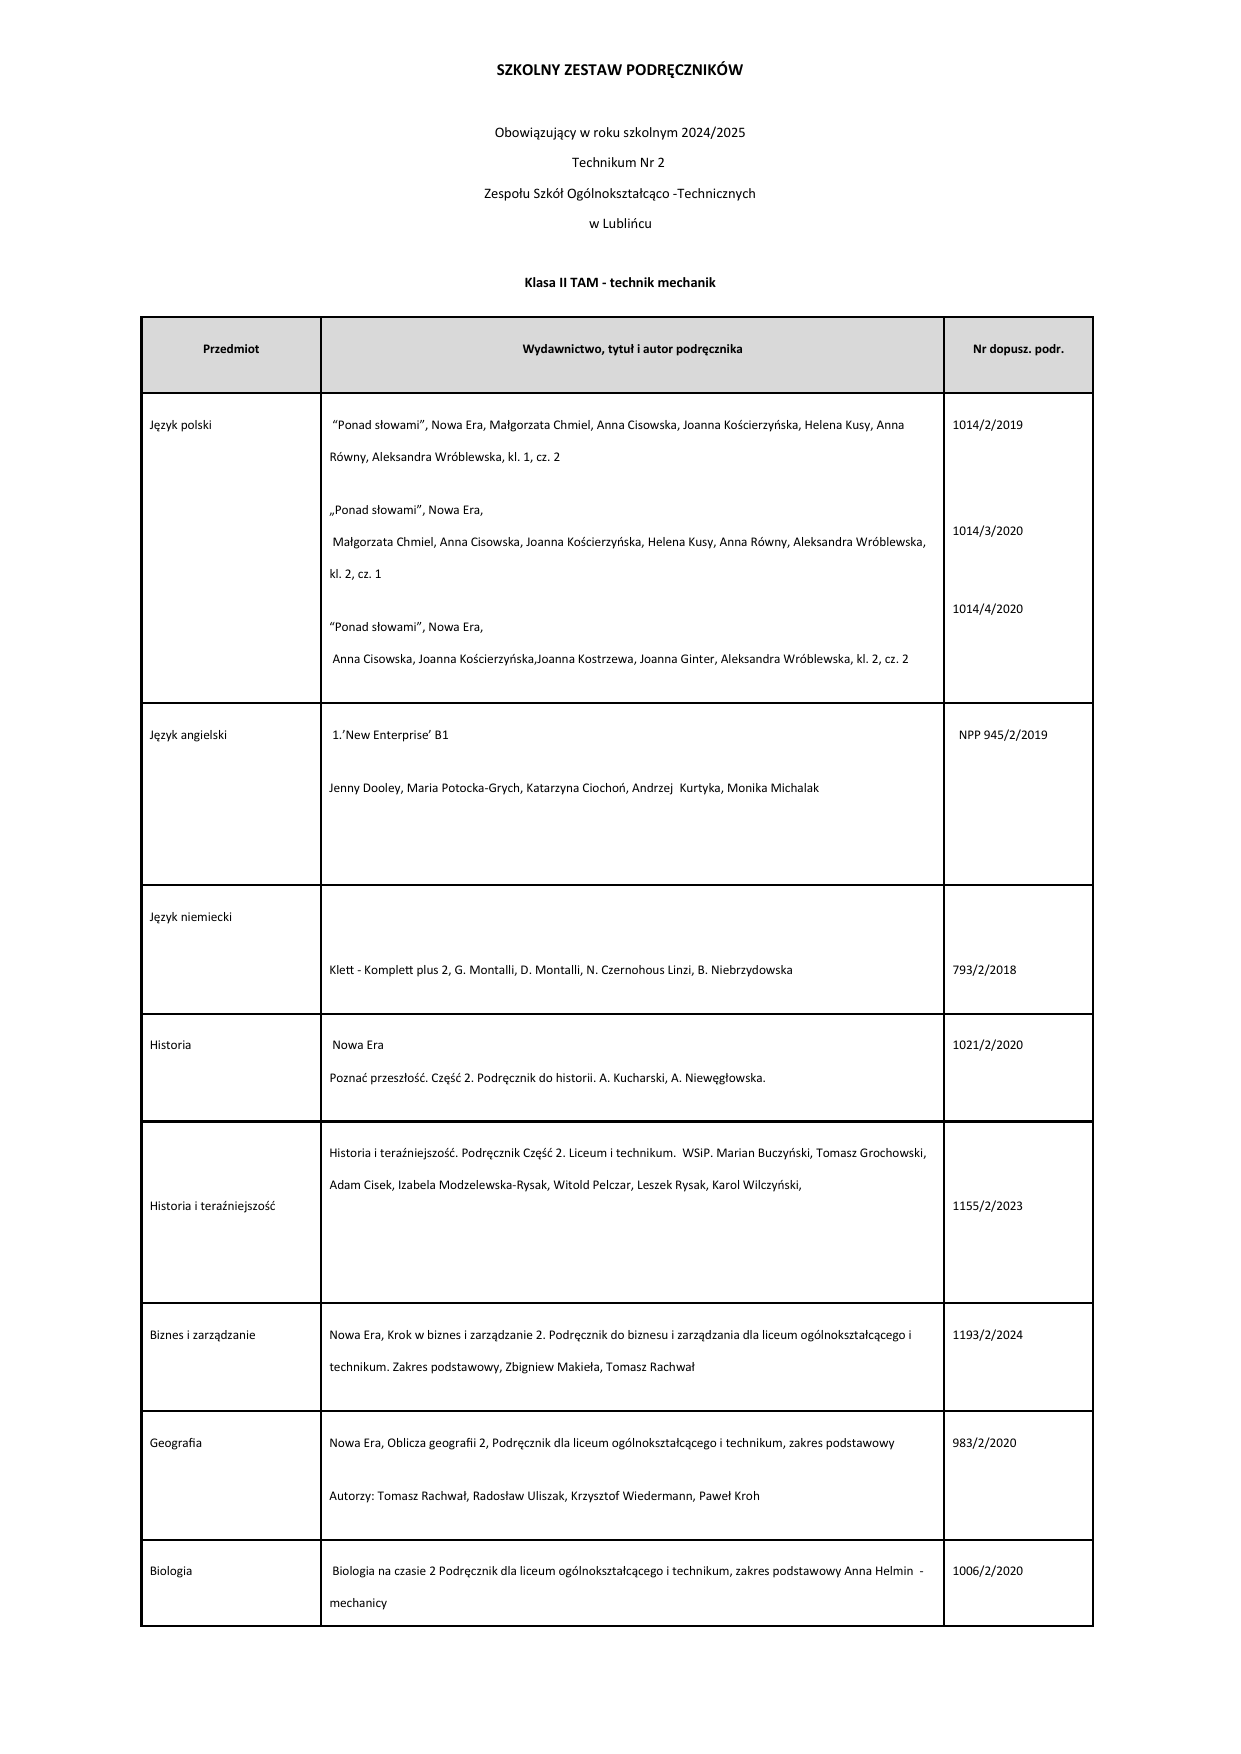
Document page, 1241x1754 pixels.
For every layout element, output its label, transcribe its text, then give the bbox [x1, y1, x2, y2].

table_cell NPP 945/2/2019 [945, 704, 1092, 884]
table_cell Biologia [143, 1541, 320, 1625]
table_header Przedmiot [143, 318, 320, 392]
table_cell Język angielski [143, 704, 320, 884]
table_cell Język niemiecki [143, 886, 320, 1012]
table_cell Język polski [143, 394, 320, 702]
table_cell 1014/2/2019 1014/3/2020 1014/4/2020 [945, 394, 1092, 702]
table_cell 1155/2/2023 [945, 1123, 1092, 1302]
table_cell Geografia [143, 1412, 320, 1538]
table_cell 1.’New Enterprise’ B1 Jenny Dooley, Maria Potocka-Grych, Katarzyna Ciochoń, Andrzej Kurtyka, Monika Michalak [322, 704, 943, 884]
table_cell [322, 1541, 943, 1625]
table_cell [945, 1541, 1092, 1625]
text Obowiązujący w roku szkolnym 2024/2025 [147, 80, 1093, 141]
table_cell 983/2/2020 [945, 1412, 1092, 1538]
table_cell Historia [143, 1015, 320, 1120]
table_cell “Ponad słowami”, Nowa Era, Małgorzata Chmiel, Anna Cisowska, Joanna Kościerzyńska, Helena Kusy, Anna Równy, Aleksandra Wróblewska, kl. 1, cz. 2 „Ponad słowami”, Nowa Era, Małgorzata Chmiel, Anna Cisowska, Joanna Kościerzyńska, Helena Kusy, Anna Równy, Aleksandra Wróblewska, kl. 2, cz. 1 “Ponad słowami”, Nowa Era, Anna Cisowska, Joanna Kościerzyńska,Joanna Kostrzewa, Joanna Ginter, Aleksandra Wróblewska, kl. 2, cz. 2 [322, 394, 943, 702]
table_header Nr dopusz. podr. [945, 318, 1092, 392]
table_cell Historia i teraźniejszość [143, 1123, 320, 1302]
table_cell Biznes i zarządzanie [143, 1304, 320, 1410]
table_cell Klett - Komplett plus 2, G. Montalli, D. Montalli, N. Czernohous Linzi, B. Niebrzydowska [322, 886, 943, 1012]
table_cell Historia i teraźniejszość. Podręcznik Część 2. Liceum i technikum. WSiP. Marian Buczyński, Tomasz Grochowski, Adam Cisek, Izabela Modzelewska-Rysak, Witold Pelczar, Leszek Rysak, Karol Wilczyński, [322, 1123, 943, 1302]
table_header Wydawnictwo, tytuł i autor podręcznika [322, 318, 943, 392]
text Technikum Nr 2 Zespołu Szkół Ogólnokształcąco -Technicznych w Lublińcu Klasa II TAM - technik mechanik [147, 141, 1093, 291]
table_cell 793/2/2018 [945, 886, 1092, 1012]
table_cell Nowa Era, Krok w biznes i zarządzanie 2. Podręcznik do biznesu i zarządzania dla liceum ogólnokształcącego i technikum. Zakres podstawowy, Zbigniew Makieła, Tomasz Rachwał [322, 1304, 943, 1410]
table_cell Nowa Era, Oblicza geografii 2, Podręcznik dla liceum ogólnokształcącego i technikum, zakres podstawowy Autorzy: Tomasz Rachwał, Radosław Uliszak, Krzysztof Wiedermann, Paweł Kroh [322, 1412, 943, 1538]
text SZKOLNY ZESTAW PODRĘCZNIKÓW [147, 44, 1093, 80]
table_cell Nowa Era Poznać przeszłość. Część 2. Podręcznik do historii. A. Kucharski, A. Niewęgłowska. [322, 1015, 943, 1120]
table_cell 1193/2/2024 [945, 1304, 1092, 1410]
table_cell 1021/2/2020 [945, 1015, 1092, 1120]
